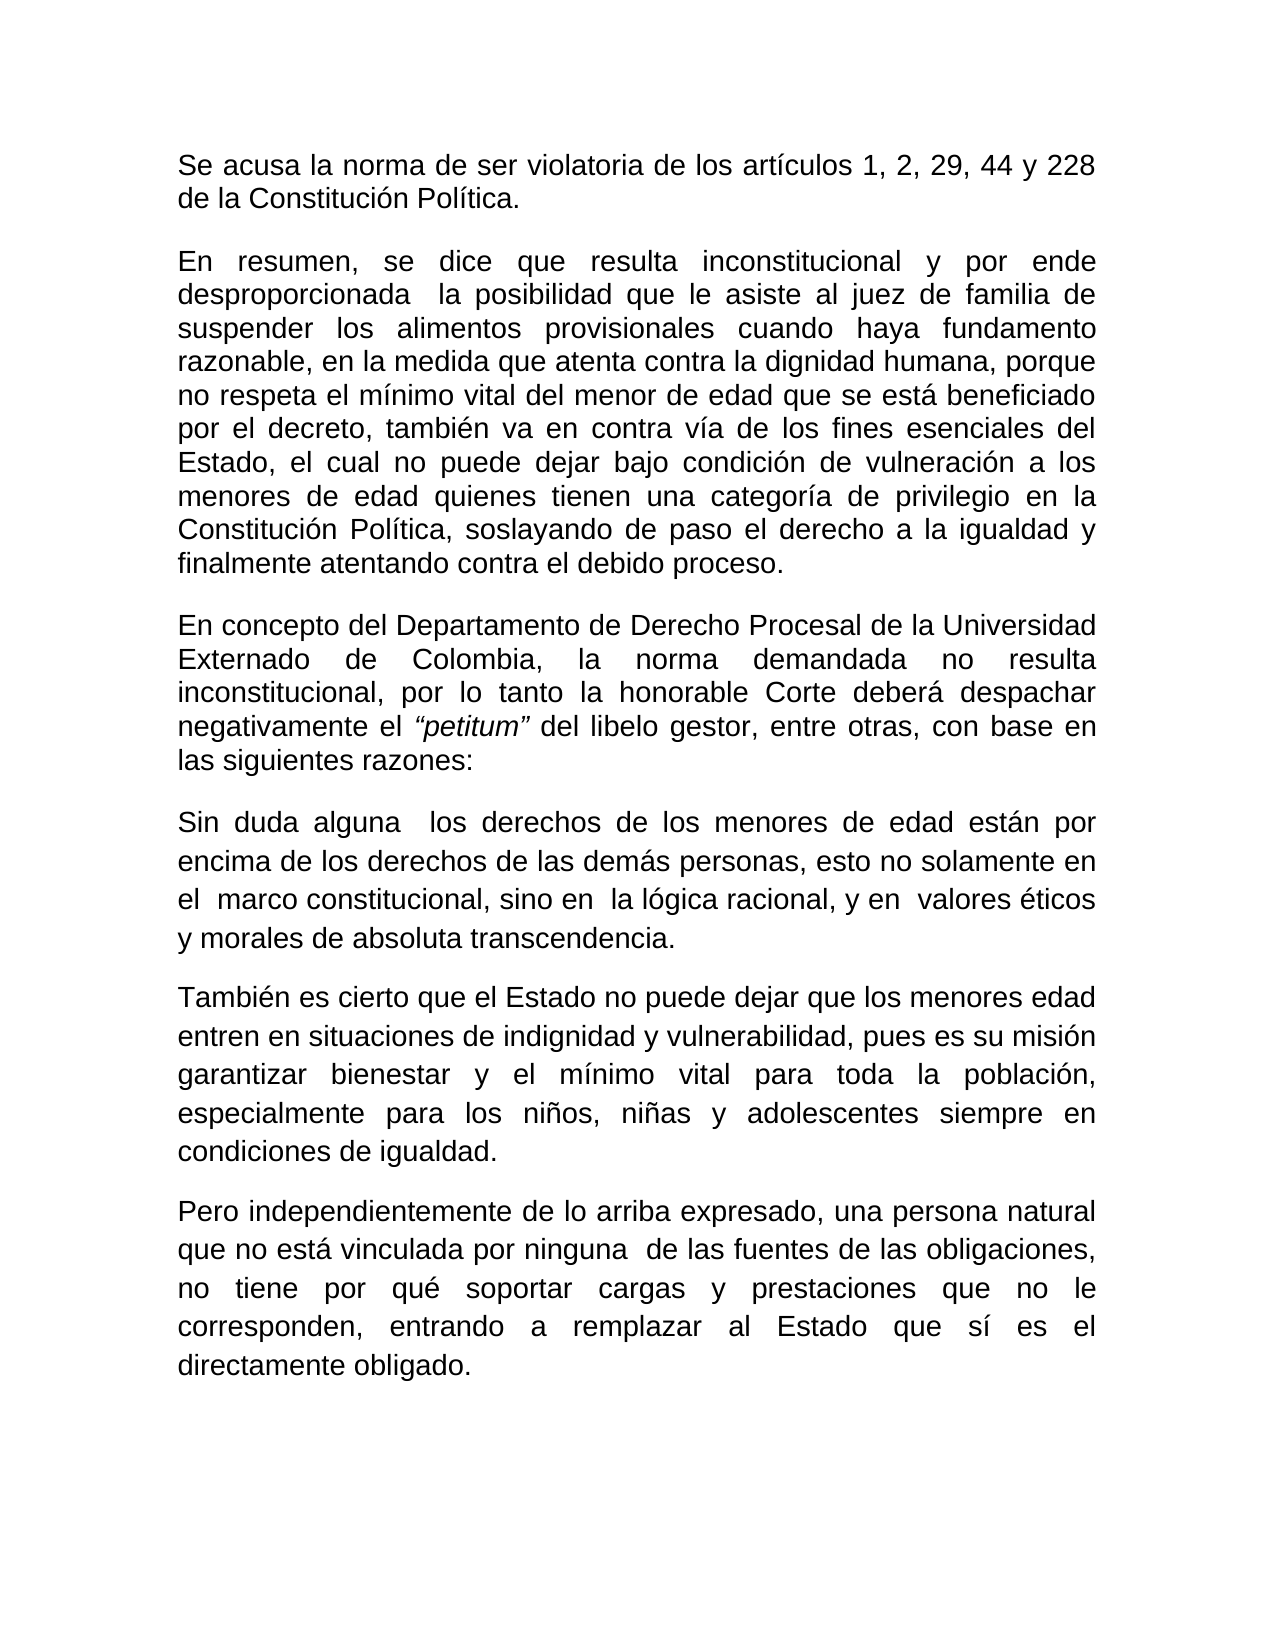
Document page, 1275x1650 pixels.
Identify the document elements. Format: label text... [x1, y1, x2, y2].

text En resumen, se dice que resulta inconstitucional y por ende desproporcionada la posibilidad que le asiste al juez de familia de suspender los alimentos provisionales cuando haya fundamento razonable, en la medida que atenta contra la dignidad humana, porque no respeta el mínimo vital del menor de edad que se está beneficiado por el decreto, también va en contra vía de los fines esenciales del Estado, el cual no puede dejar bajo condición de vulneración a los menores de edad quienes tienen una categoría de privilegio en la Constitución Política, soslayando de paso el derecho a la igualdad y finalmente atentando contra el debido proceso. [177, 244, 1098, 579]
text Sin duda alguna los derechos de los menores de edad están por encima de los derechos de las demás personas, esto no solamente en el marco constitucional, sino en la lógica racional, y en valores éticos y morales de absoluta transcendencia. [177, 805, 1098, 954]
text Se acusa la norma de ser violatoria de los artículos 1, 2, 29, 44 y 228 de la Constitución Política. [177, 148, 1098, 215]
text En concepto del Departamento de Derecho Procesal de la Universidad Externado de Colombia, la norma demandada no resulta inconstitucional, por lo tanto la honorable Corte deberá despachar negativamente el “petitum” del libelo gestor, entre otras, con base en las siguientes razones: [177, 608, 1098, 776]
text También es cierto que el Estado no puede dejar que los menores edad entren en situaciones de indignidad y vulnerabilidad, pues es su misión garantizar bienestar y el mínimo vital para toda la población, especialmente para los niños, niñas y adolescentes siempre en condiciones de igualdad. [177, 980, 1098, 1168]
text Pero independientemente de lo arriba expresado, una persona natural que no está vinculada por ninguna de las fuentes de las obligaciones, no tiene por qué soportar cargas y prestaciones que no le corresponden, entrando a remplazar al Estado que sí es el directamente obligado. [177, 1194, 1098, 1382]
